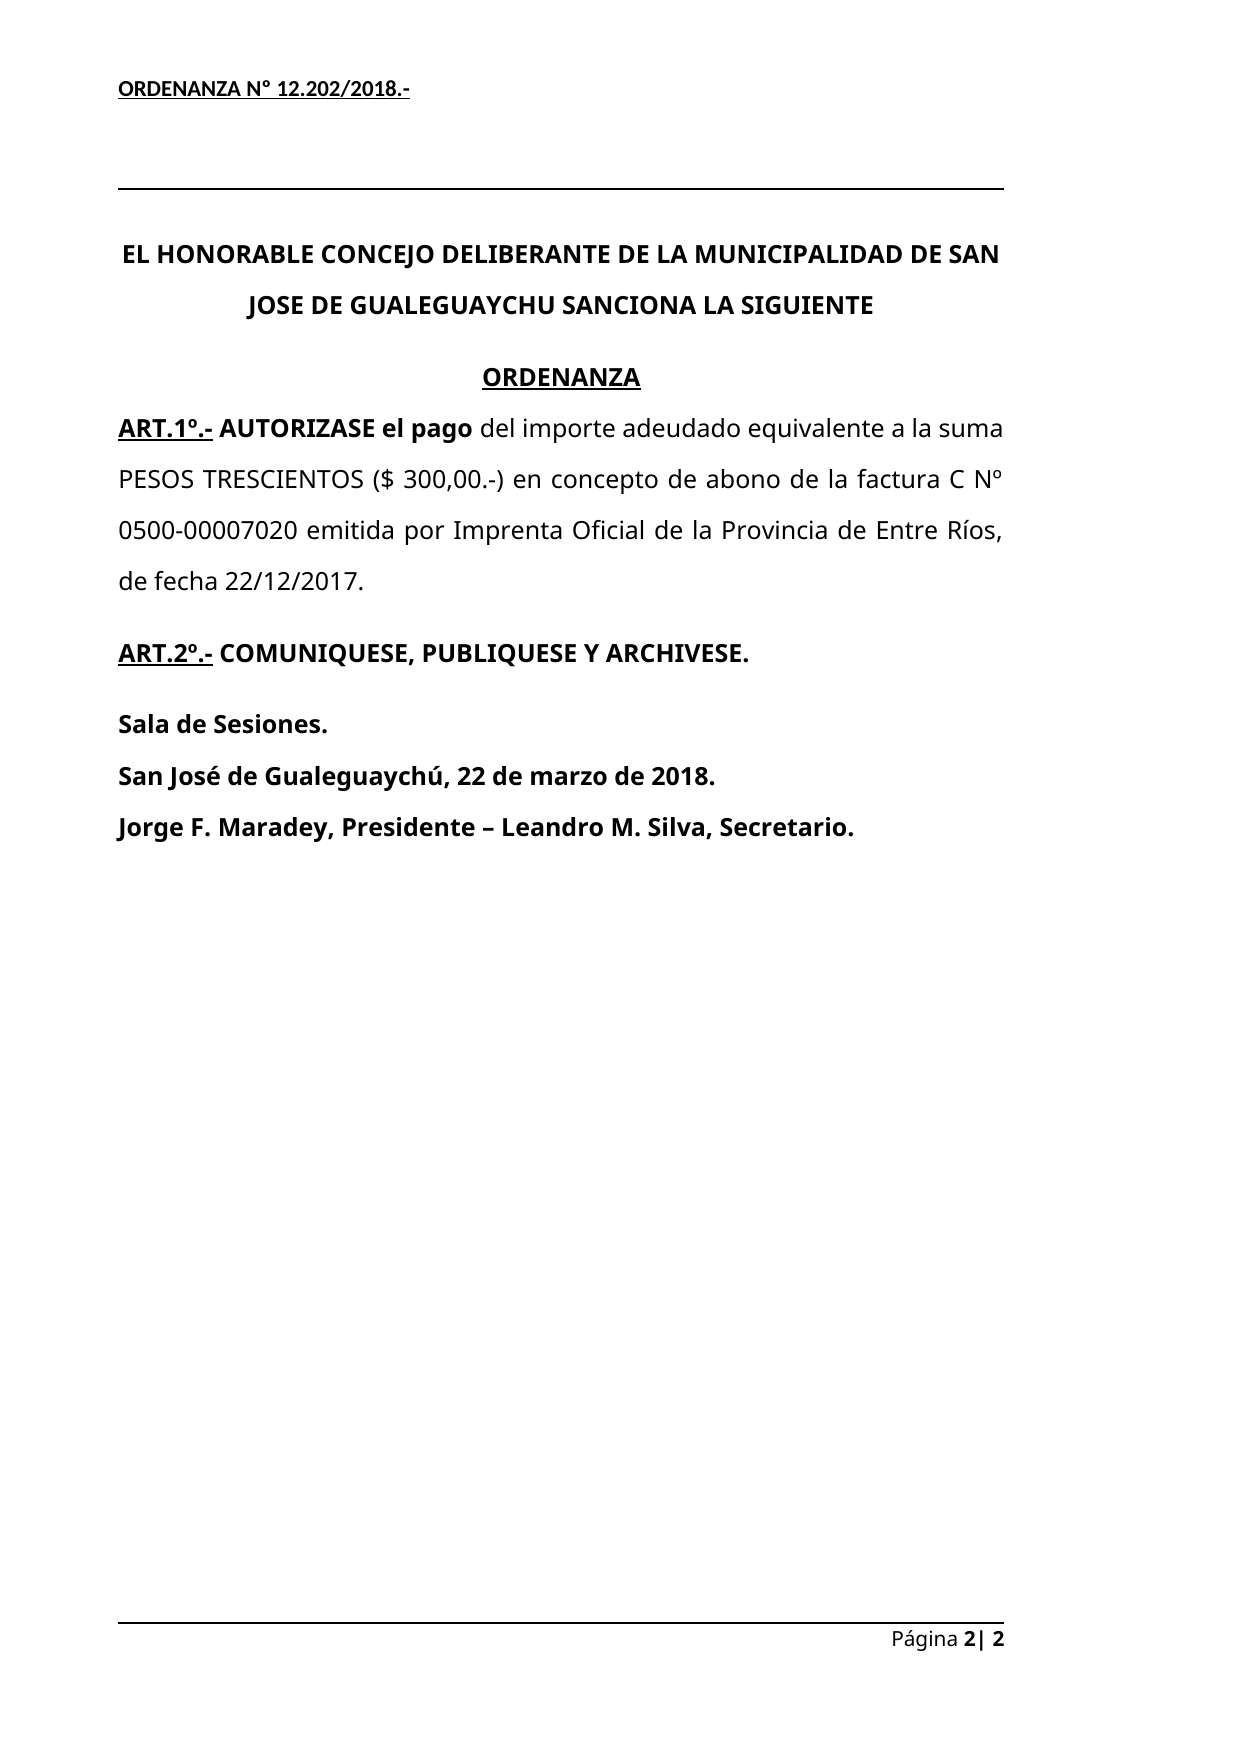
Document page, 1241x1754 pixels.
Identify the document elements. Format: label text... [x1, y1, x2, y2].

text Sala de Sesiones. [118, 707, 1004, 741]
text ART.1º.- AUTORIZASE el pago del importe adeudado equivalente a la suma PESOS TRESCIENTOS ($ 300,00.-) en concepto de abono de la factura C Nº 0500-00007020 emitida por Imprenta Oficial de la Provincia de Entre Ríos, de fecha 22/12/2017. [118, 410, 1004, 597]
text San José de Gualeguaychú, 22 de marzo de 2018. [118, 758, 1004, 792]
subtitle ORDENANZA [118, 359, 1004, 393]
text ART.2º.- COMUNIQUESE, PUBLIQUESE Y ARCHIVESE. [118, 635, 1004, 669]
text EL HONORABLE CONCEJO DELIBERANTE DE LA MUNICIPALIDAD DE SAN JOSE DE GUALEGUAYCHU SANCIONA LA SIGUIENTE [118, 236, 1004, 321]
text Jorge F. Maradey, Presidente – Leandro M. Silva, Secretario. [118, 809, 1004, 843]
